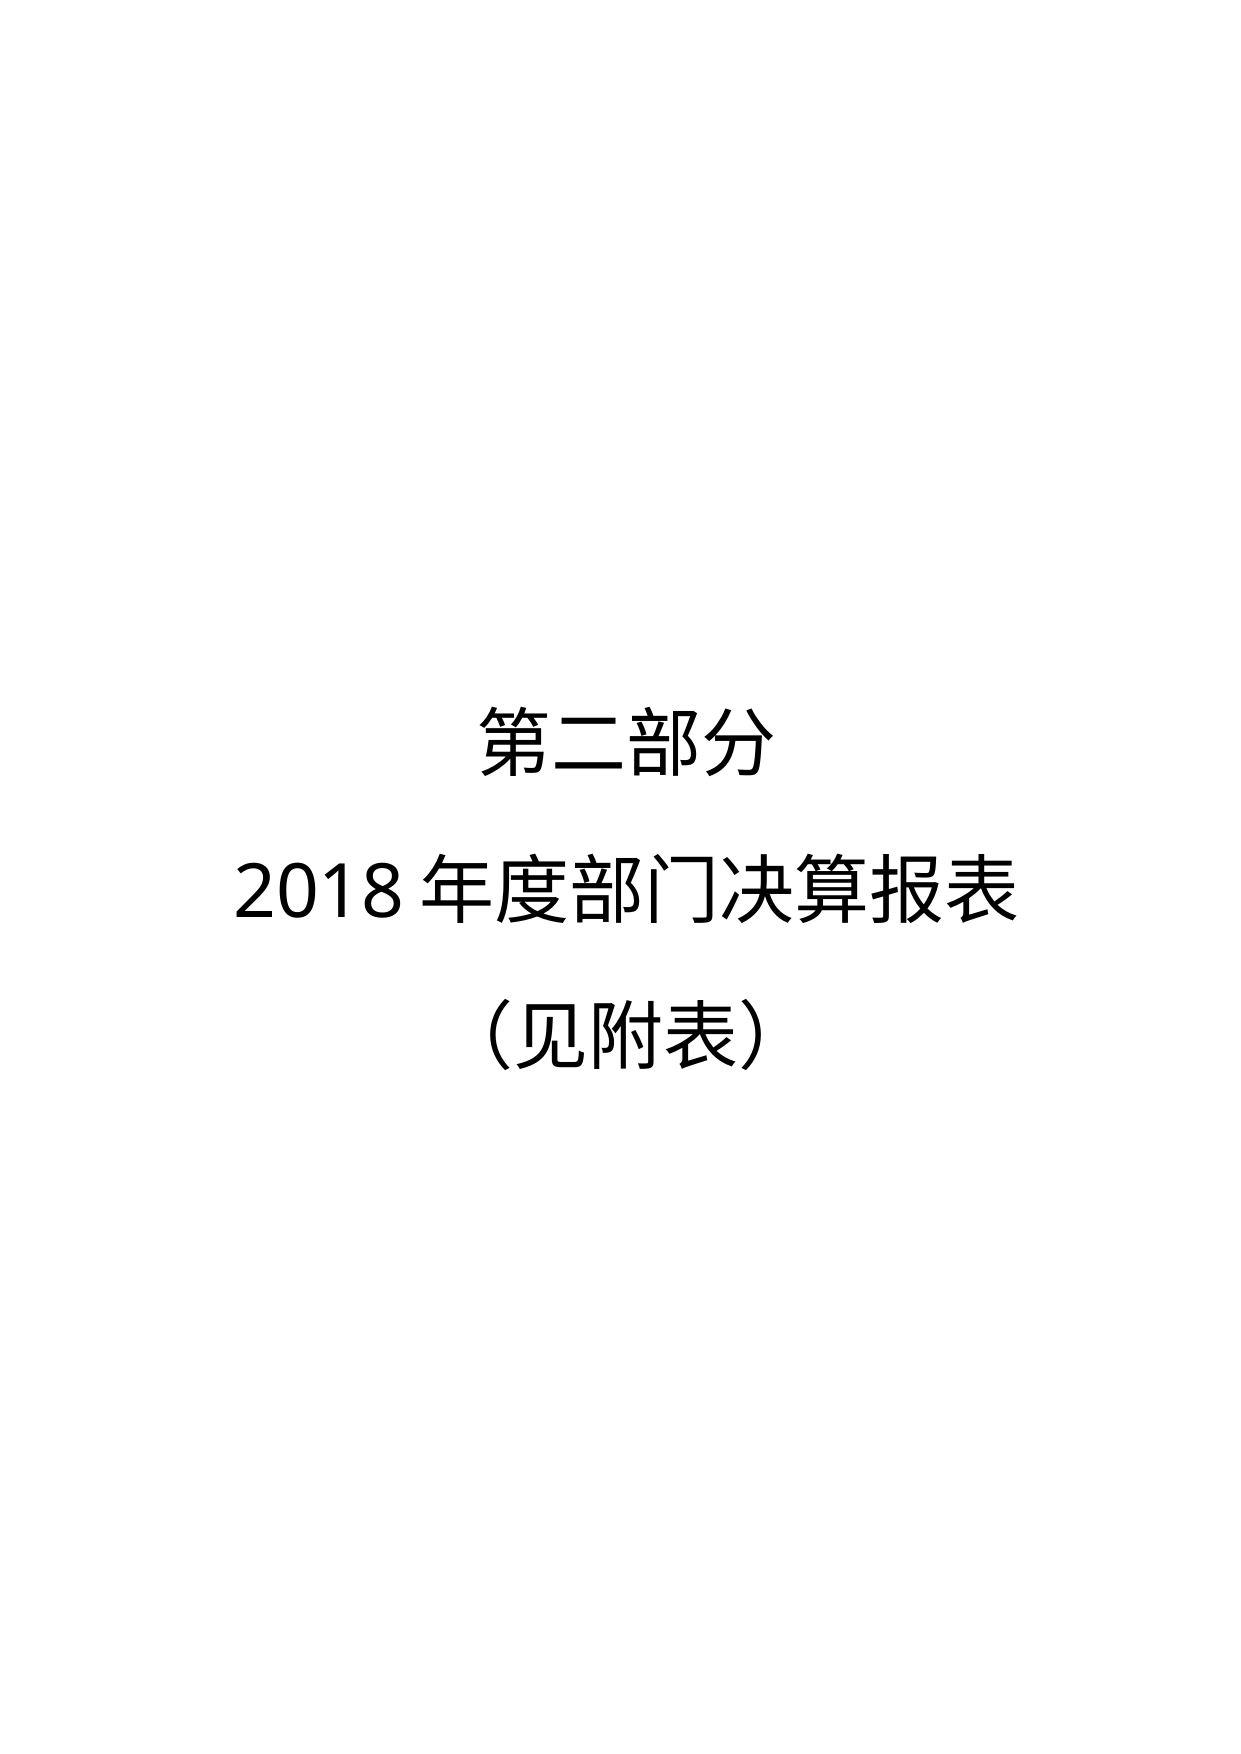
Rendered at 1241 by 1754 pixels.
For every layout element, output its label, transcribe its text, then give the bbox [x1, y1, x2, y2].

text 第二部分 [165, 673, 1087, 803]
text （见附表） [165, 966, 1087, 1096]
text 2018年度部门决算报表 [165, 819, 1087, 949]
